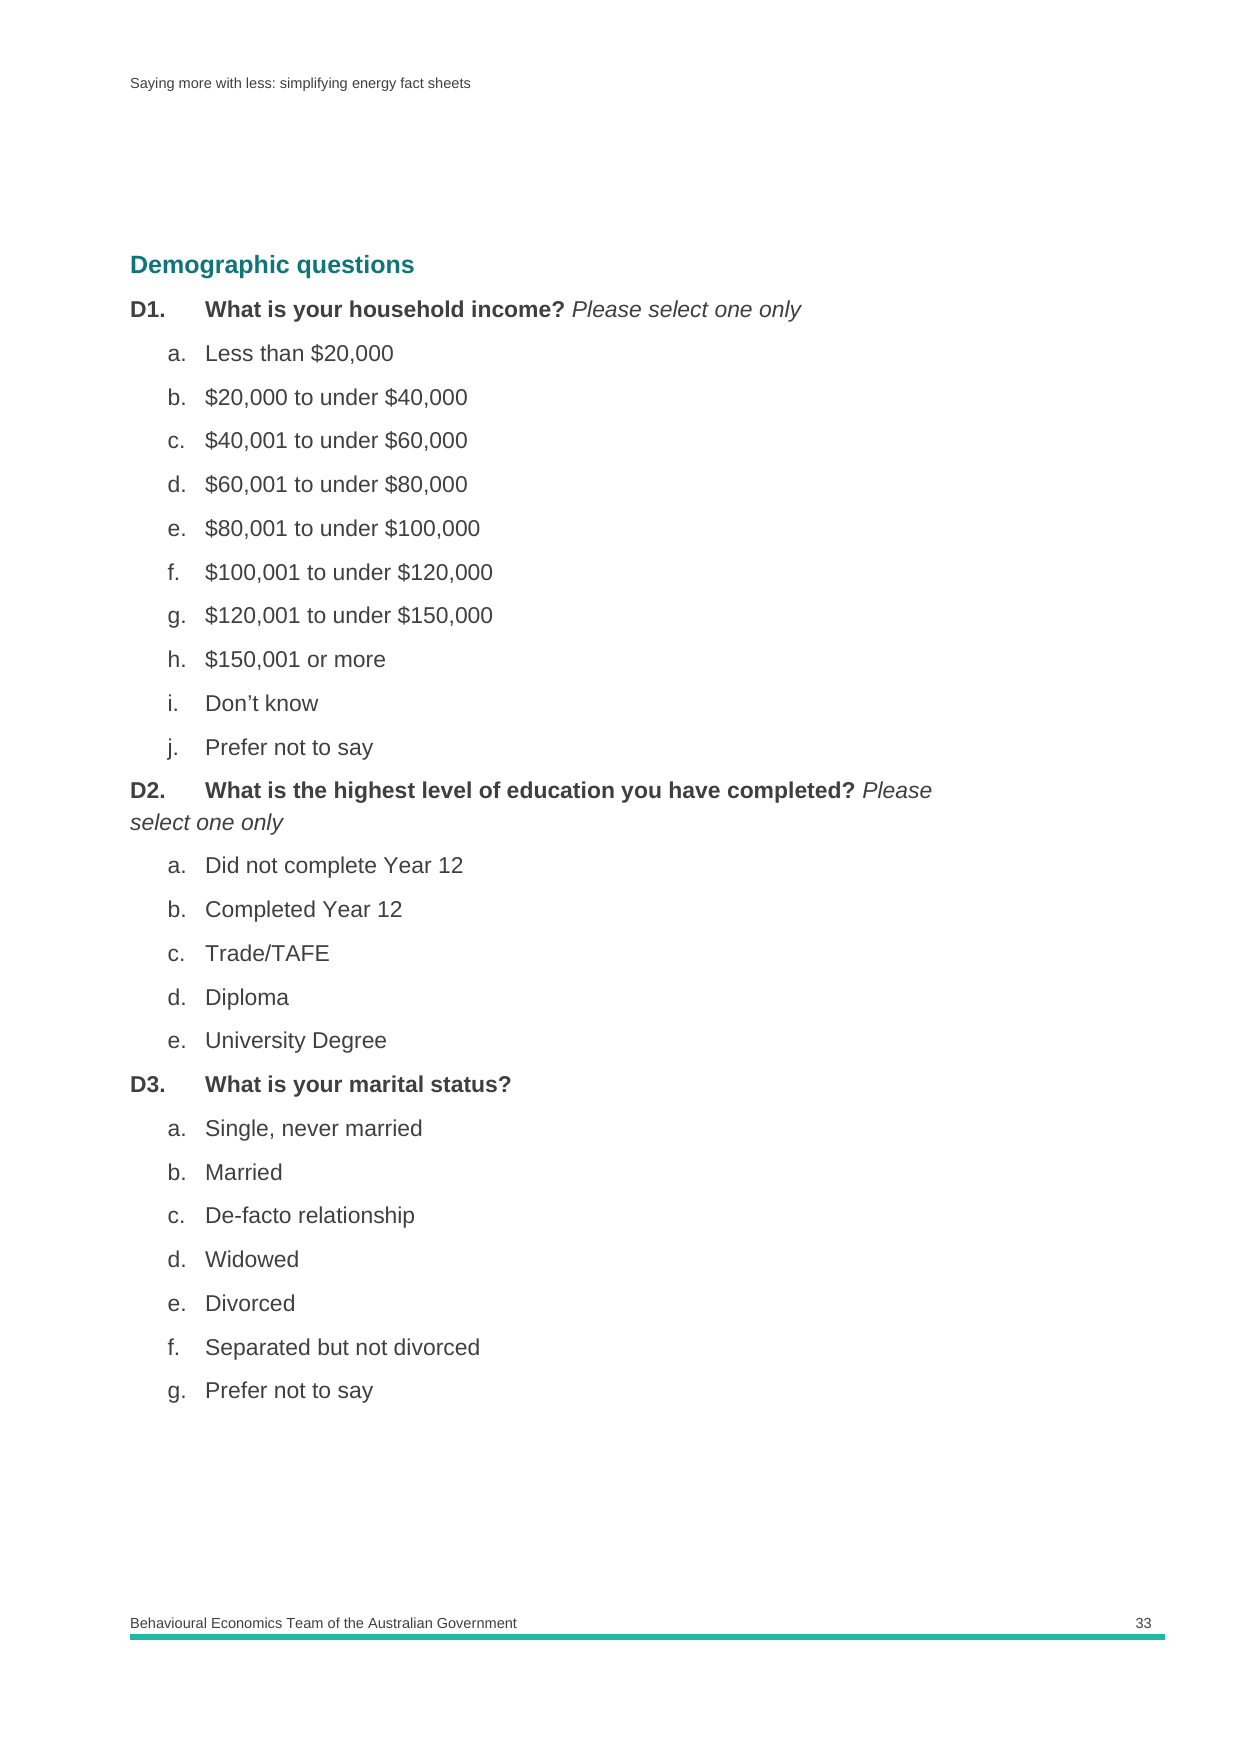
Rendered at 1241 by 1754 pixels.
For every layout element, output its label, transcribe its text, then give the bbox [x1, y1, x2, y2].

list Single, never married [167, 1110, 992, 1141]
list Don’t know [167, 685, 992, 716]
list $40,001 to under $60,000 [167, 423, 992, 454]
list Married [167, 1154, 992, 1185]
list University Degree [167, 1023, 992, 1054]
list Separated but not divorced [167, 1329, 992, 1360]
list Completed Year 12 [167, 891, 992, 923]
list Widowed [167, 1241, 992, 1273]
list $60,001 to under $80,000 [167, 466, 992, 498]
list $100,001 to under $120,000 [167, 554, 992, 585]
list Trade/TAFE [167, 935, 992, 966]
list Diploma [167, 979, 992, 1010]
list Divorced [167, 1285, 992, 1316]
list $80,001 to under $100,000 [167, 510, 992, 541]
list Prefer not to say [167, 729, 992, 760]
list Prefer not to say [167, 1373, 992, 1404]
list Less than $20,000 [167, 335, 992, 366]
text D1. What is your household income? Please select one only [130, 291, 992, 323]
list $150,001 or more [167, 641, 992, 673]
text D3. What is your marital status? [130, 1066, 992, 1098]
list De-facto relationship [167, 1198, 992, 1229]
list Did not complete Year 12 [167, 848, 992, 879]
text D2. What is the highest level of education you have completed? Please select one only [130, 773, 992, 835]
subtitle Demographic questions [130, 250, 992, 279]
list $120,001 to under $150,000 [167, 598, 992, 629]
list $20,000 to under $40,000 [167, 379, 992, 410]
